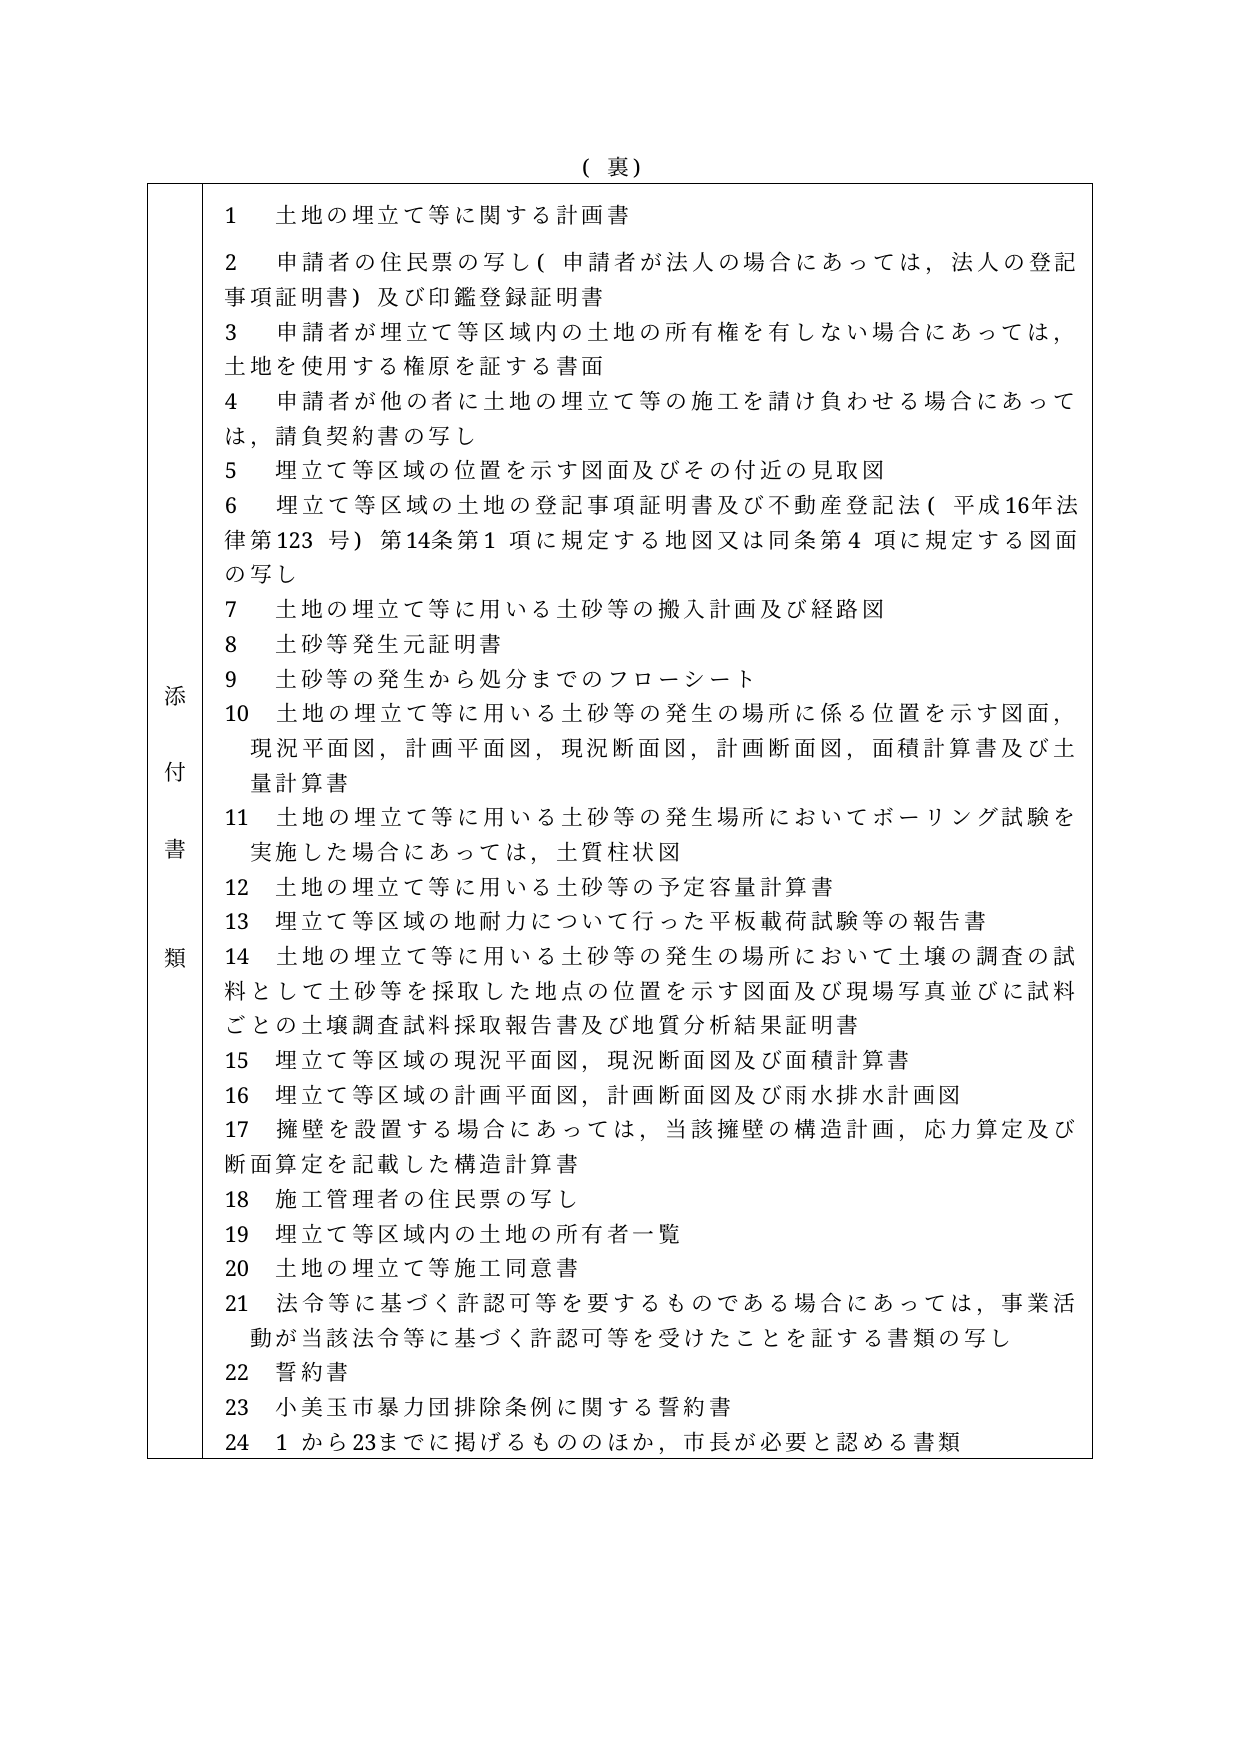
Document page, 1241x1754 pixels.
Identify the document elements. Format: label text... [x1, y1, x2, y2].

table_header 添付書類 [148, 184, 202, 1458]
text (裏) [148, 148, 1092, 183]
table_header 1 土地の埋立て等に関する計画書 2 申請者の住民票の写し(申請者が法人の場合にあっては，法人の登記事項証明書)及び印鑑登録証明書 3 申請者が埋立て等区域内の土地の所有権を有しない場合にあっては，土地を使用する権原を証する書面 4 申請者が他の者に土地の埋立て等の施工を請け負わせる場合にあっては，請負契約書の写し 5 埋立て等区域の位置を示す図面及びその付近の見取図 6 埋立て等区域の土地の登記事項証明書及び不動産登記法(平成16年法律第123号)第14条第1項に規定する地図又は同条第4項に規定する図面の写し 7 土地の埋立て等に用いる土砂等の搬入計画及び経路図 8 土砂等発生元証明書 9 土砂等の発生から処分までのフローシート 10 土地の埋立て等に用いる土砂等の発生の場所に係る位置を示す図面，現況平面図，計画平面図，現況断面図，計画断面図，面積計算書及び土量計算書 11 土地の埋立て等に用いる土砂等の発生場所においてボーリング試験を実施した場合にあっては，土質柱状図 12 土地の埋立て等に用いる土砂等の予定容量計算書 13 埋立て等区域の地耐力について行った平板載荷試験等の報告書 14 土地の埋立て等に用いる土砂等の発生の場所において土壌の調査の試料として土砂等を採取した地点の位置を示す図面及び現場写真並びに試料ごとの土壌調査試料採取報告書及び地質分析結果証明書 15 埋立て等区域の現況平面図，現況断面図及び面積計算書 16 埋立て等区域の計画平面図，計画断面図及び雨水排水計画図 17 擁壁を設置する場合にあっては，当該擁壁の構造計画，応力算定及び断面算定を記載した構造計算書 18 施工管理者の住民票の写し 19 埋立て等区域内の土地の所有者一覧 20 土地の埋立て等施工同意書 21 法令等に基づく許認可等を要するものである場合にあっては，事業活動が当該法令等に基づく許認可等を受けたことを証する書類の写し 22 誓約書 23 小美玉市暴力団排除条例に関する誓約書 24 1から23までに掲げるもののほか，市長が必要と認める書類 [203, 184, 1092, 1458]
